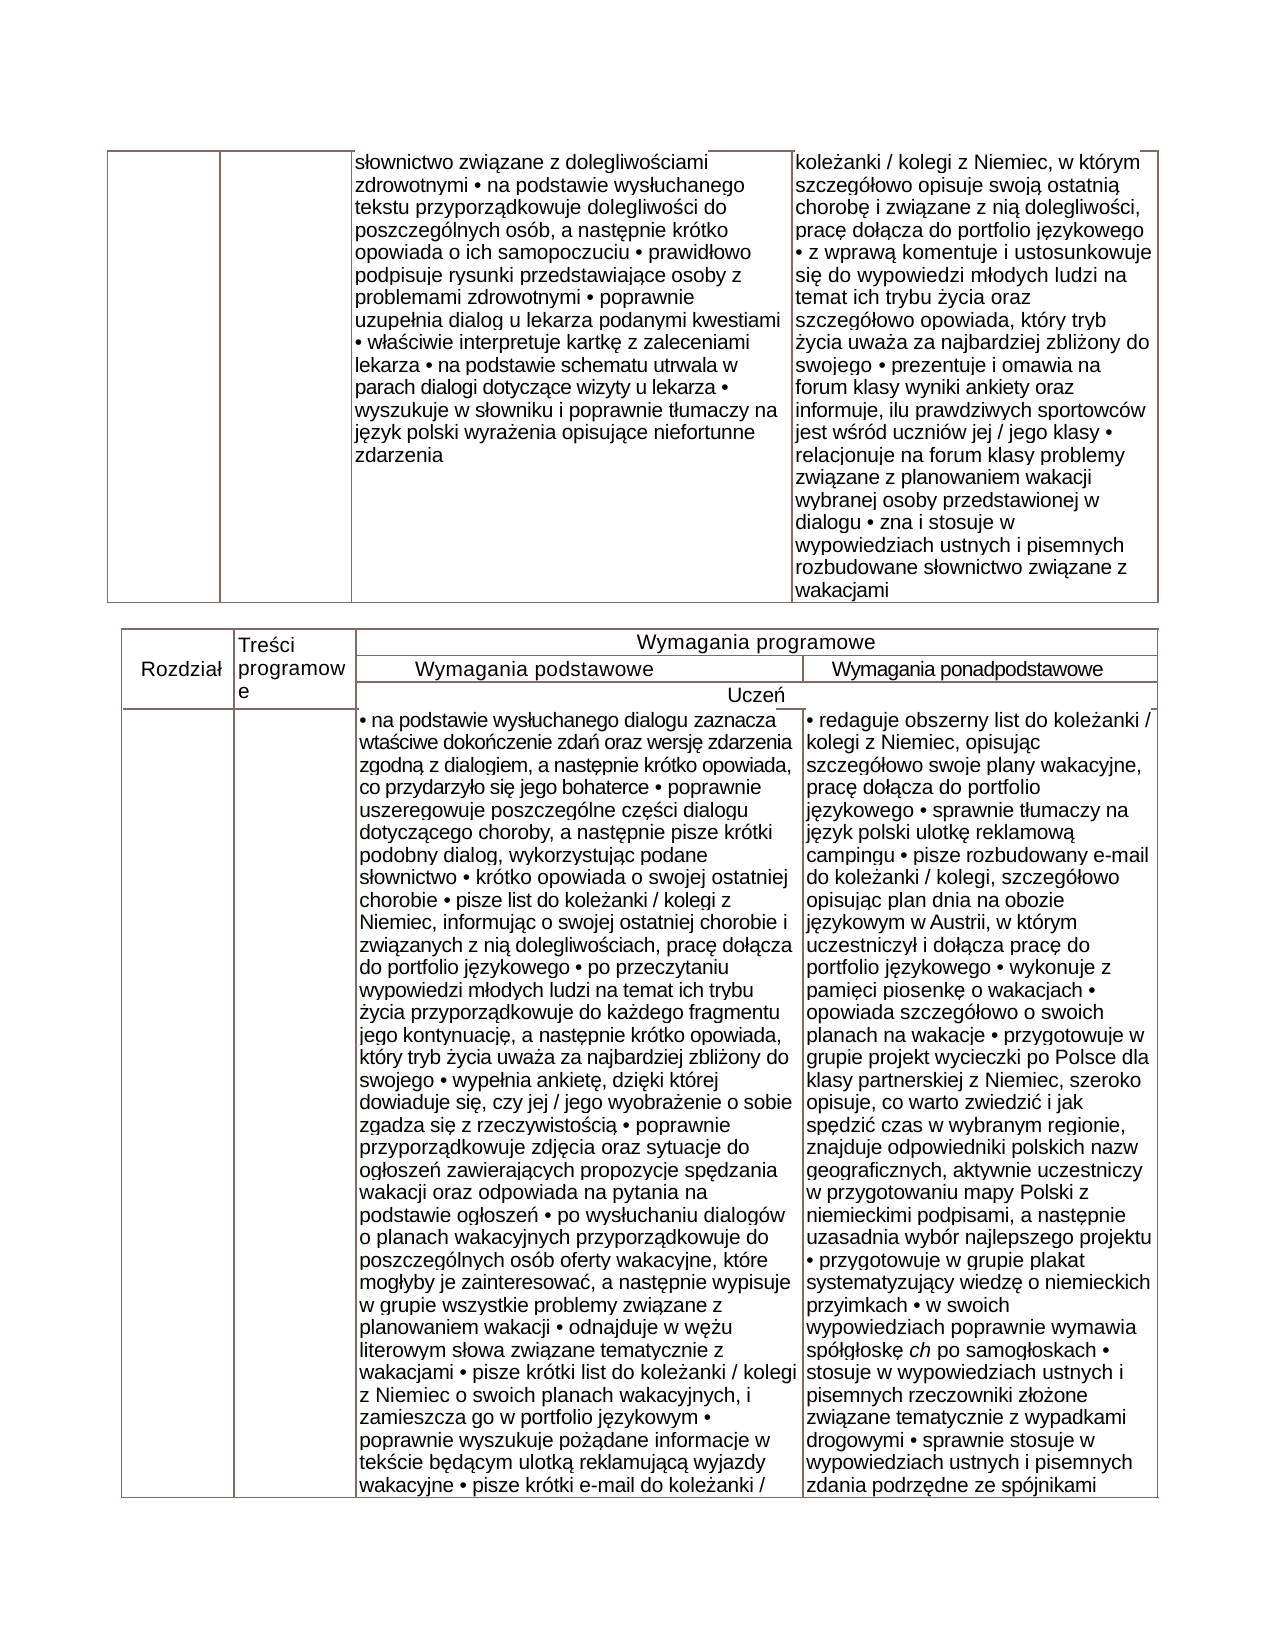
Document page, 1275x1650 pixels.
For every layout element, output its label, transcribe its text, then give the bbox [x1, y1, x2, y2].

table_header Rozdział [122, 630, 233, 708]
table_header Wymagania programowe [804, 630, 1157, 655]
table_header Wymagania programowe [357, 630, 803, 655]
table_cell Wymagania podstawowe [357, 656, 802, 681]
table_cell [122, 709, 233, 1497]
table_cell [221, 152, 351, 602]
table_cell [235, 710, 355, 1497]
table_cell Uczeń [357, 683, 1157, 708]
table_cell Wymagania ponadpodstawowe [804, 656, 1157, 681]
table_header Treści programowe [235, 630, 355, 708]
table_cell [108, 152, 219, 602]
